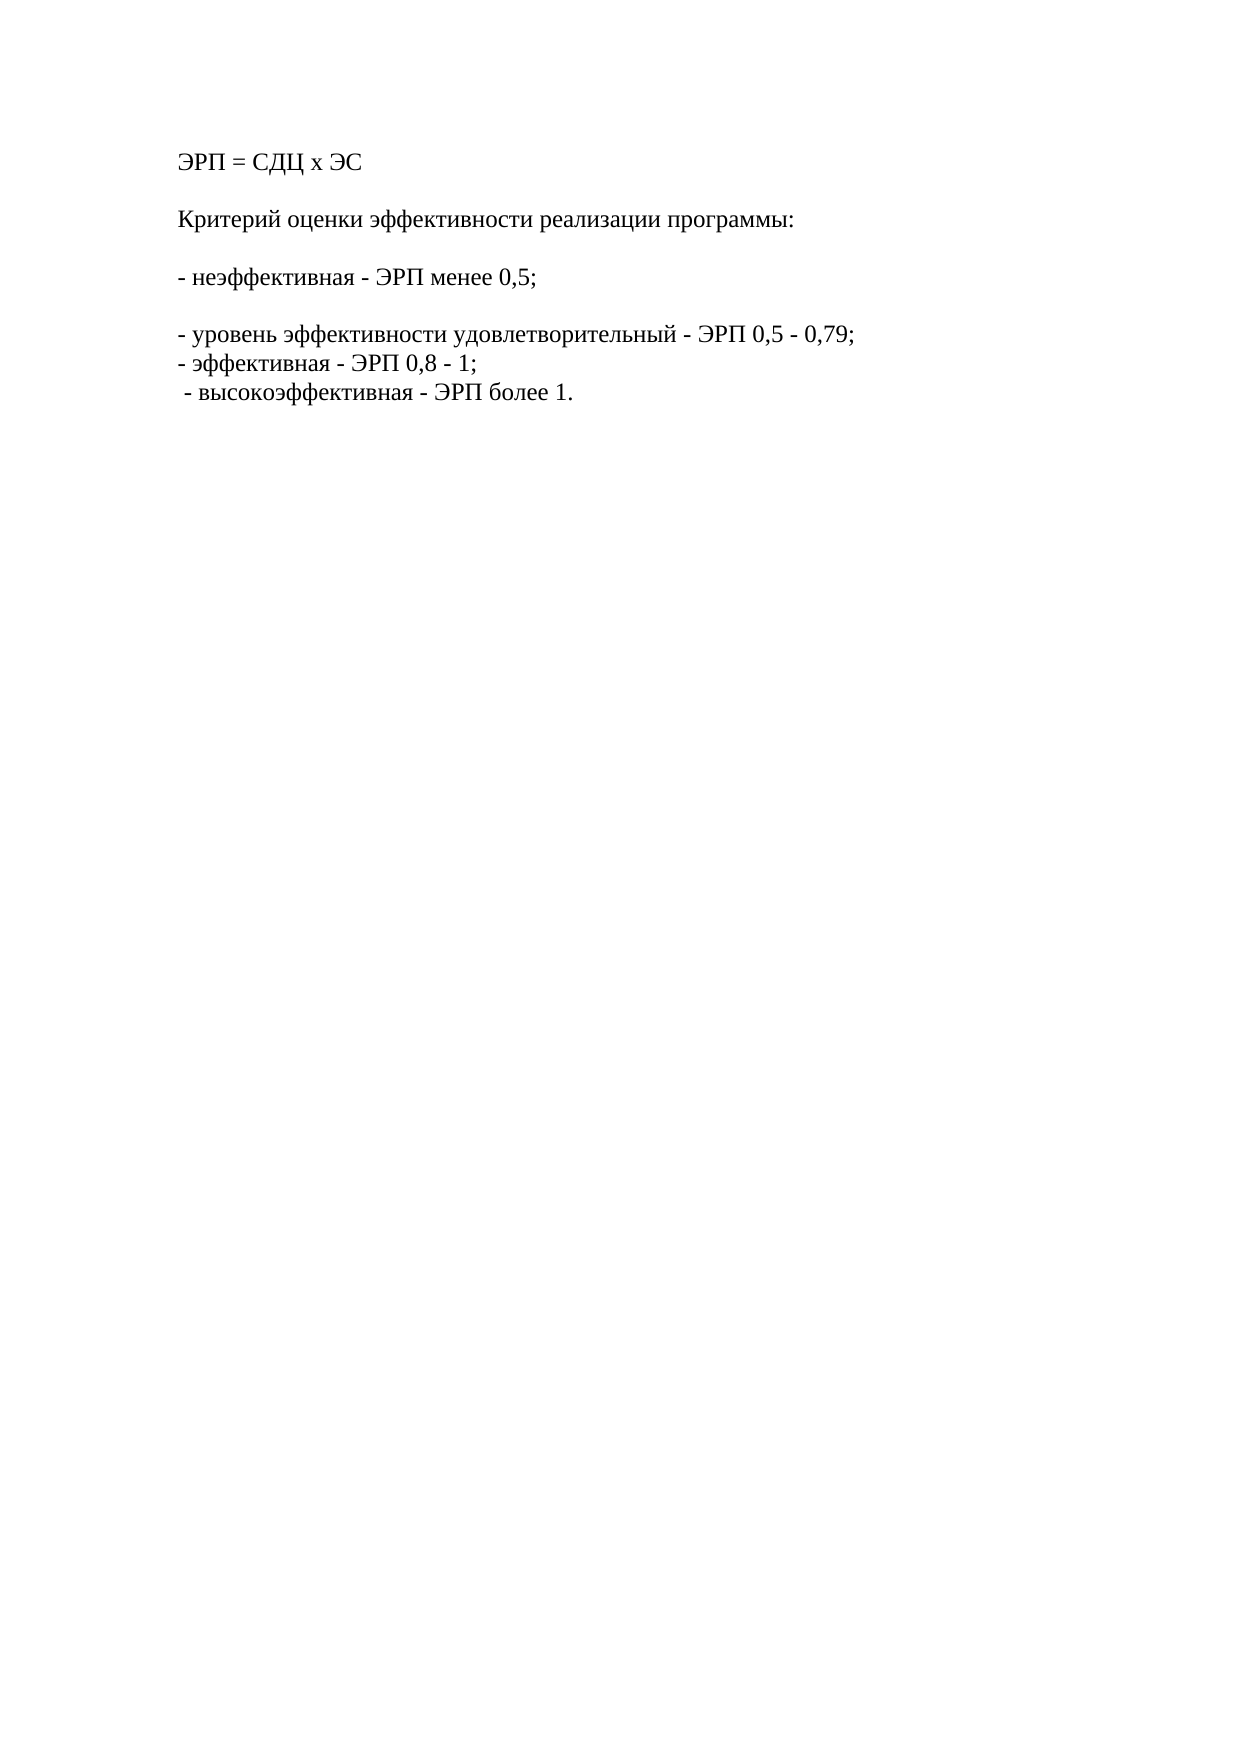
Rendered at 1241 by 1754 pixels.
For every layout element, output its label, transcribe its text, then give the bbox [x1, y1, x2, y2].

text - высокоэффективная - ЭРП более 1. [177, 377, 1152, 406]
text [177, 118, 1152, 377]
